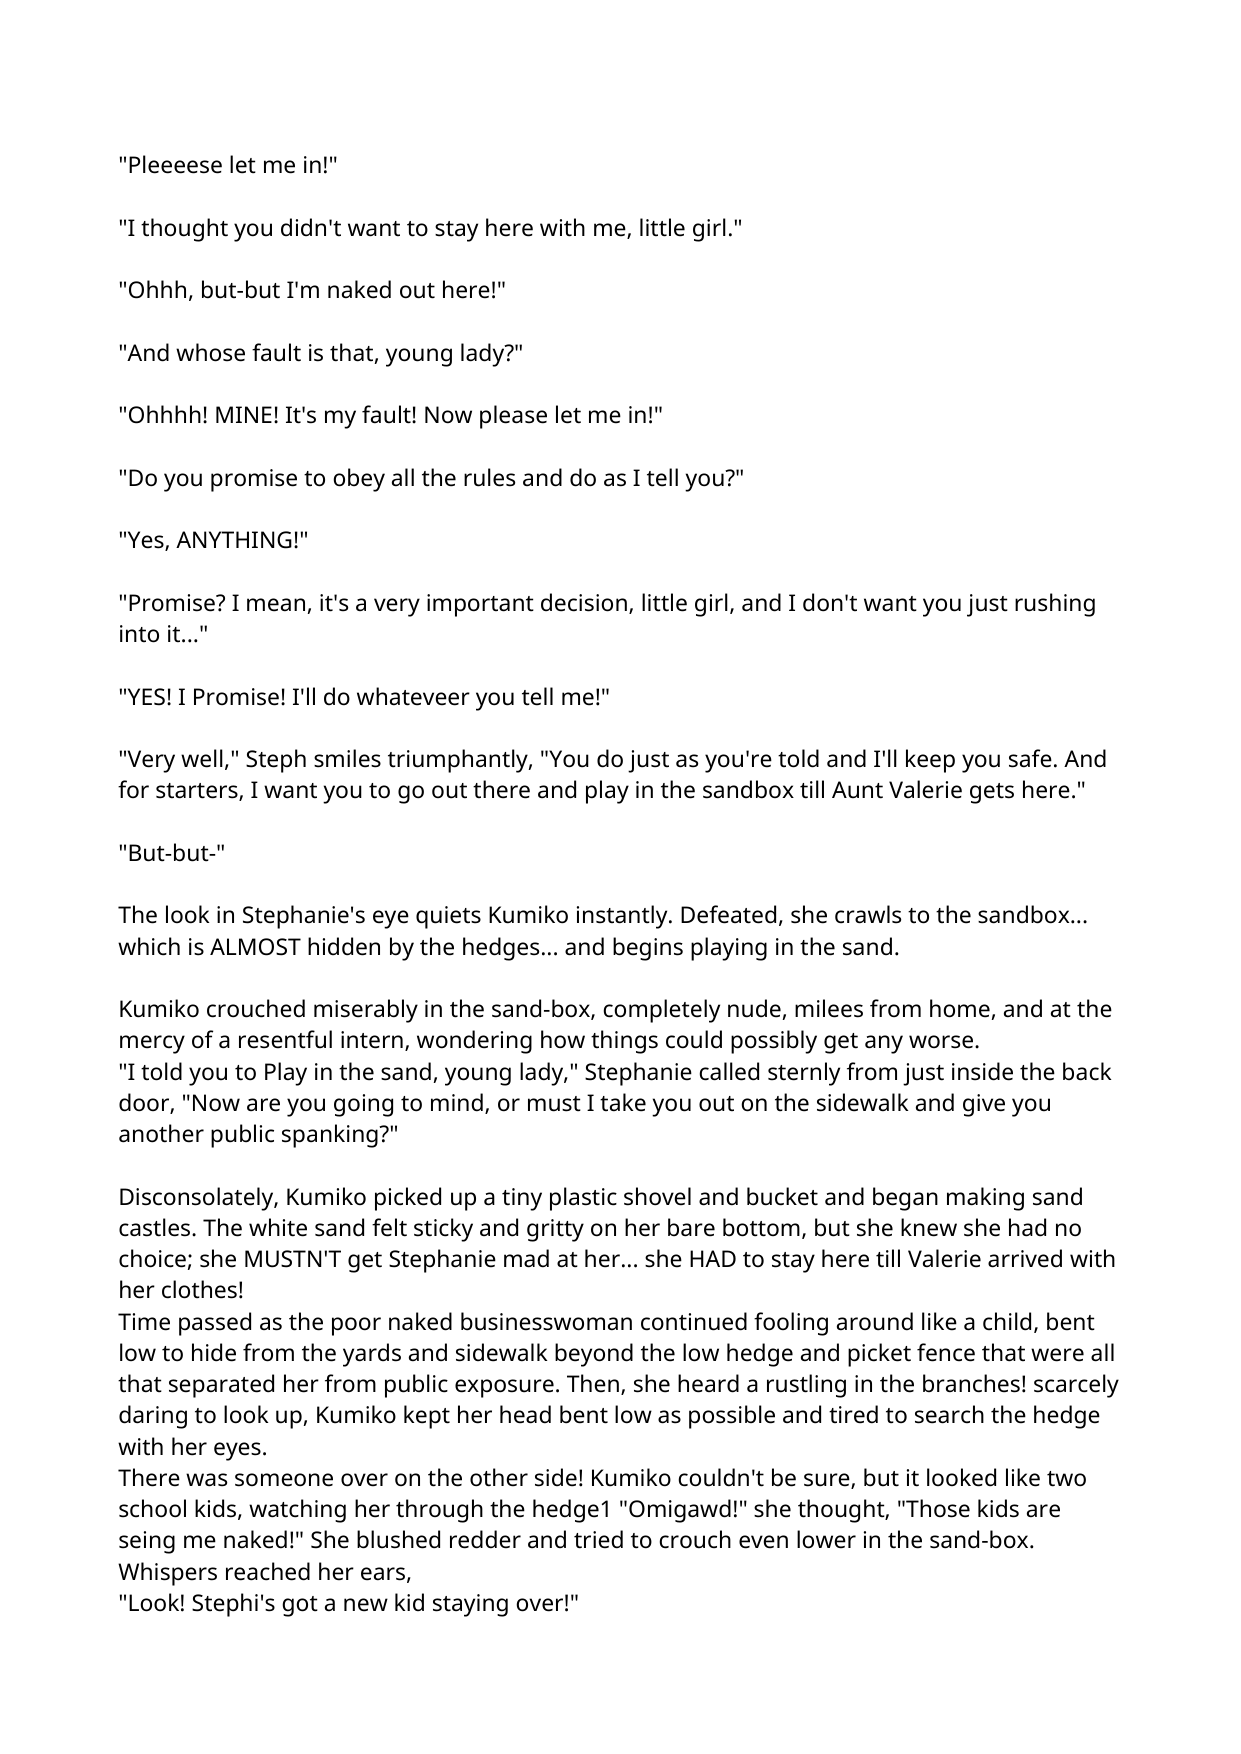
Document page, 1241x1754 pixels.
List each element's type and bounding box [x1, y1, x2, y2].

text [118, 118, 1122, 1618]
